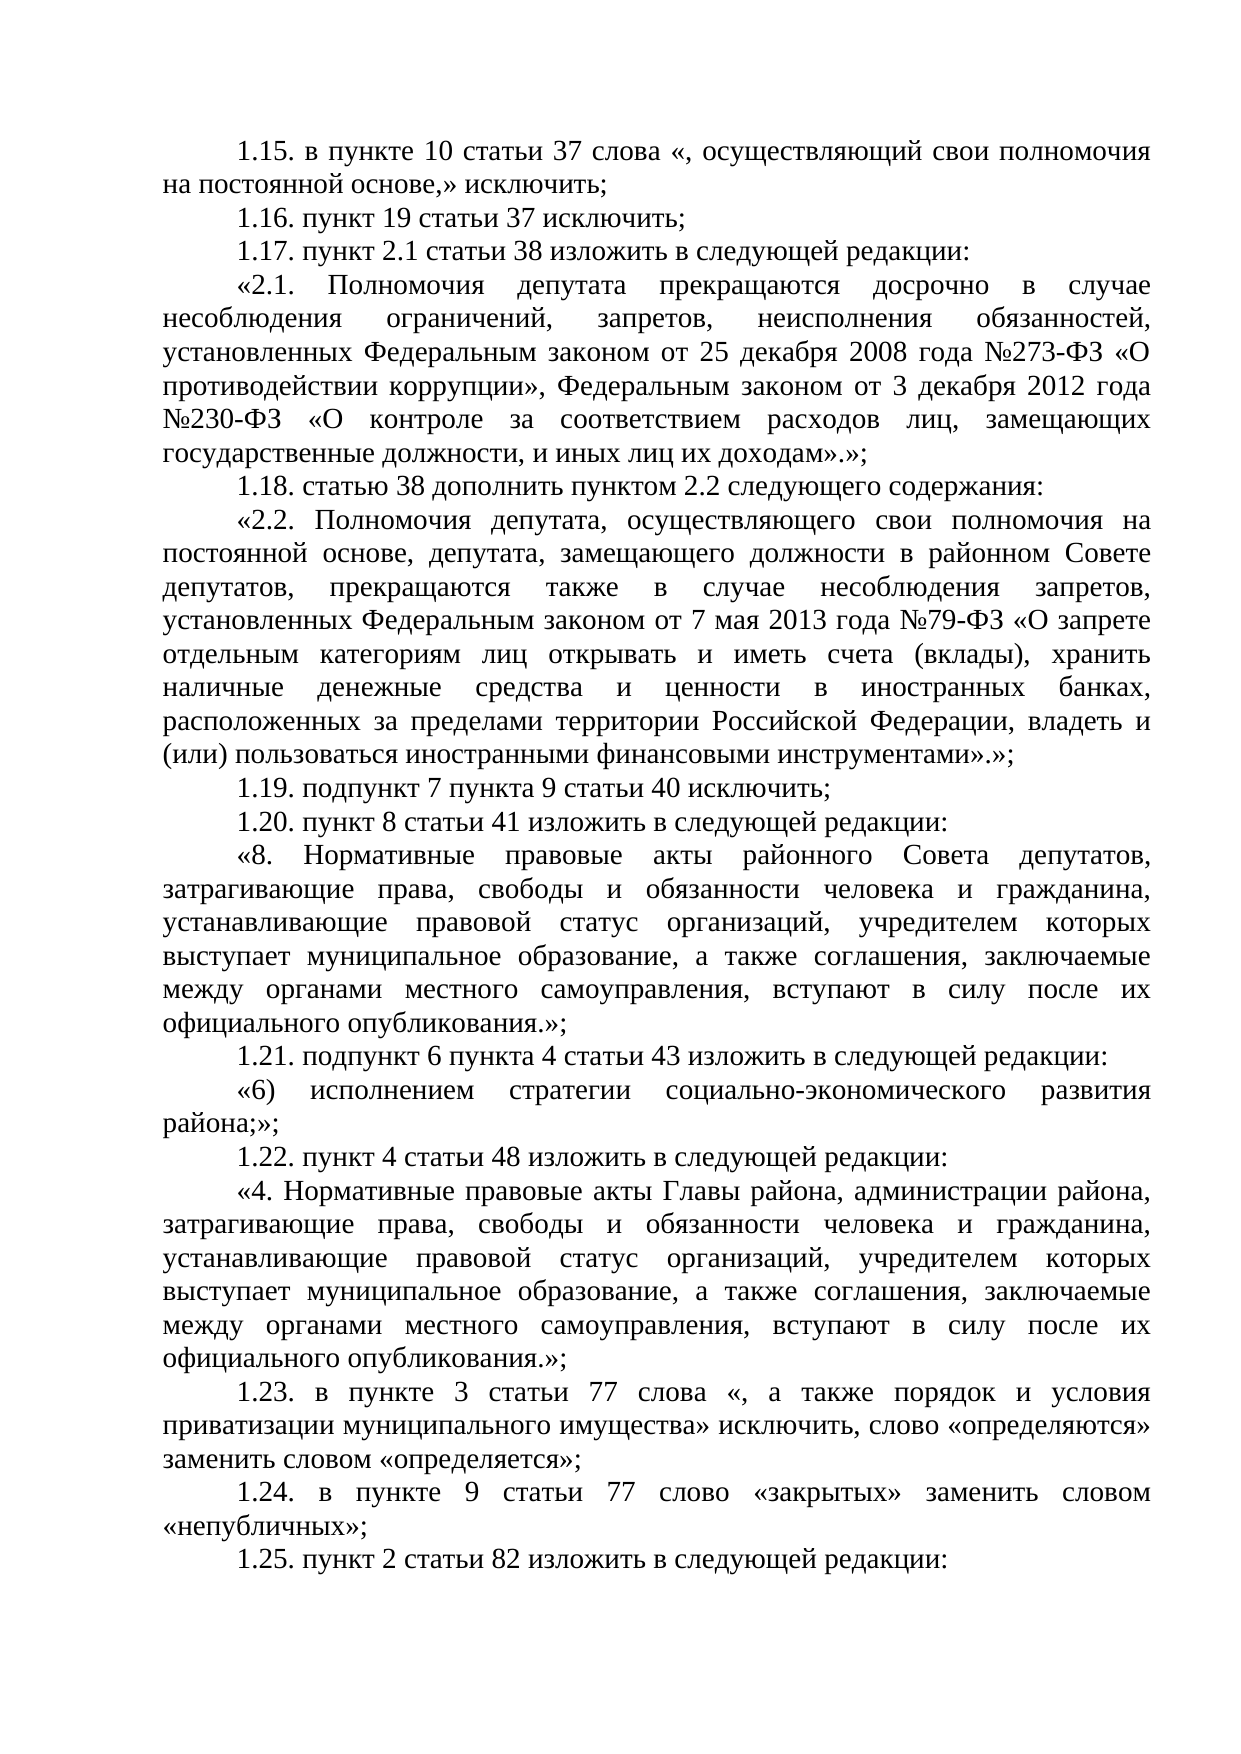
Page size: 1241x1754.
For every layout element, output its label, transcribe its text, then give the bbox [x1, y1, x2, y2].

text 1.20. пункт 8 статьи 41 изложить в следующей редакции: [162, 804, 1152, 837]
text 1.21. подпункт 6 пункта 4 статьи 43 изложить в следующей редакции: [162, 1038, 1152, 1072]
text 1.18. статью 38 дополнить пунктом 2.2 следующего содержания: [162, 468, 1152, 502]
text 1.19. подпункт 7 пункта 9 статьи 40 исключить; [162, 770, 1152, 804]
text «6) исполнением стратегии социально-экономического развития района;»; [162, 1072, 1152, 1139]
text «8. Нормативные правовые акты районного Совета депутатов, затрагивающие права, свободы и обязанности человека и гражданина, устанавливающие правовой статус организаций, учредителем которых выступает муниципальное образование, а также соглашения, заключаемые между органами местного самоуправления, вступают в силу после их официального опубликования.»; [162, 837, 1152, 1038]
text 1.24. в пункте 9 статьи 77 слово «закрытых» заменить словом «непубличных»; [162, 1474, 1152, 1542]
text 1.23. в пункте 3 статьи 77 слова «, а также порядок и условия приватизации муниципального имущества» исключить, слово «определяются» заменить словом «определяется»; [162, 1374, 1152, 1474]
text 1.16. пункт 19 статьи 37 исключить; [162, 200, 1152, 233]
text 1.22. пункт 4 статьи 48 изложить в следующей редакции: [162, 1139, 1152, 1173]
text 1.17. пункт 2.1 статьи 38 изложить в следующей редакции: [162, 233, 1152, 267]
text 1.25. пункт 2 статьи 82 изложить в следующей редакции: [162, 1542, 1152, 1575]
text «2.1. Полномочия депутата прекращаются досрочно в случае несоблюдения ограничений, запретов, неисполнения обязанностей, установленных Федеральным законом от 25 декабря 2008 года №273-ФЗ «О противодействии коррупции», Федеральным законом от 3 декабря 2012 года №230-ФЗ «О контроле за соответствием расходов лиц, замещающих государственные должности, и иных лиц их доходам».»; [162, 267, 1152, 468]
text «4. Нормативные правовые акты Главы района, администрации района, затрагивающие права, свободы и обязанности человека и гражданина, устанавливающие правовой статус организаций, учредителем которых выступает муниципальное образование, а также соглашения, заключаемые между органами местного самоуправления, вступают в силу после их официального опубликования.»; [162, 1173, 1152, 1374]
text 1.15. в пункте 10 статьи 37 слова «, осуществляющий свои полномочия на постоянной основе,» исключить; [162, 133, 1152, 200]
text «2.2. Полномочия депутата, осуществляющего свои полномочия на постоянной основе, депутата, замещающего должности в районном Совете депутатов, прекращаются также в случае несоблюдения запретов, установленных Федеральным законом от 7 мая 2013 года №79-ФЗ «О запрете отдельным категориям лиц открывать и иметь счета (вклады), хранить наличные денежные средства и ценности в иностранных банках, расположенных за пределами территории Российской Федерации, владеть и (или) пользоваться иностранными финансовыми инструментами».»; [162, 502, 1152, 770]
